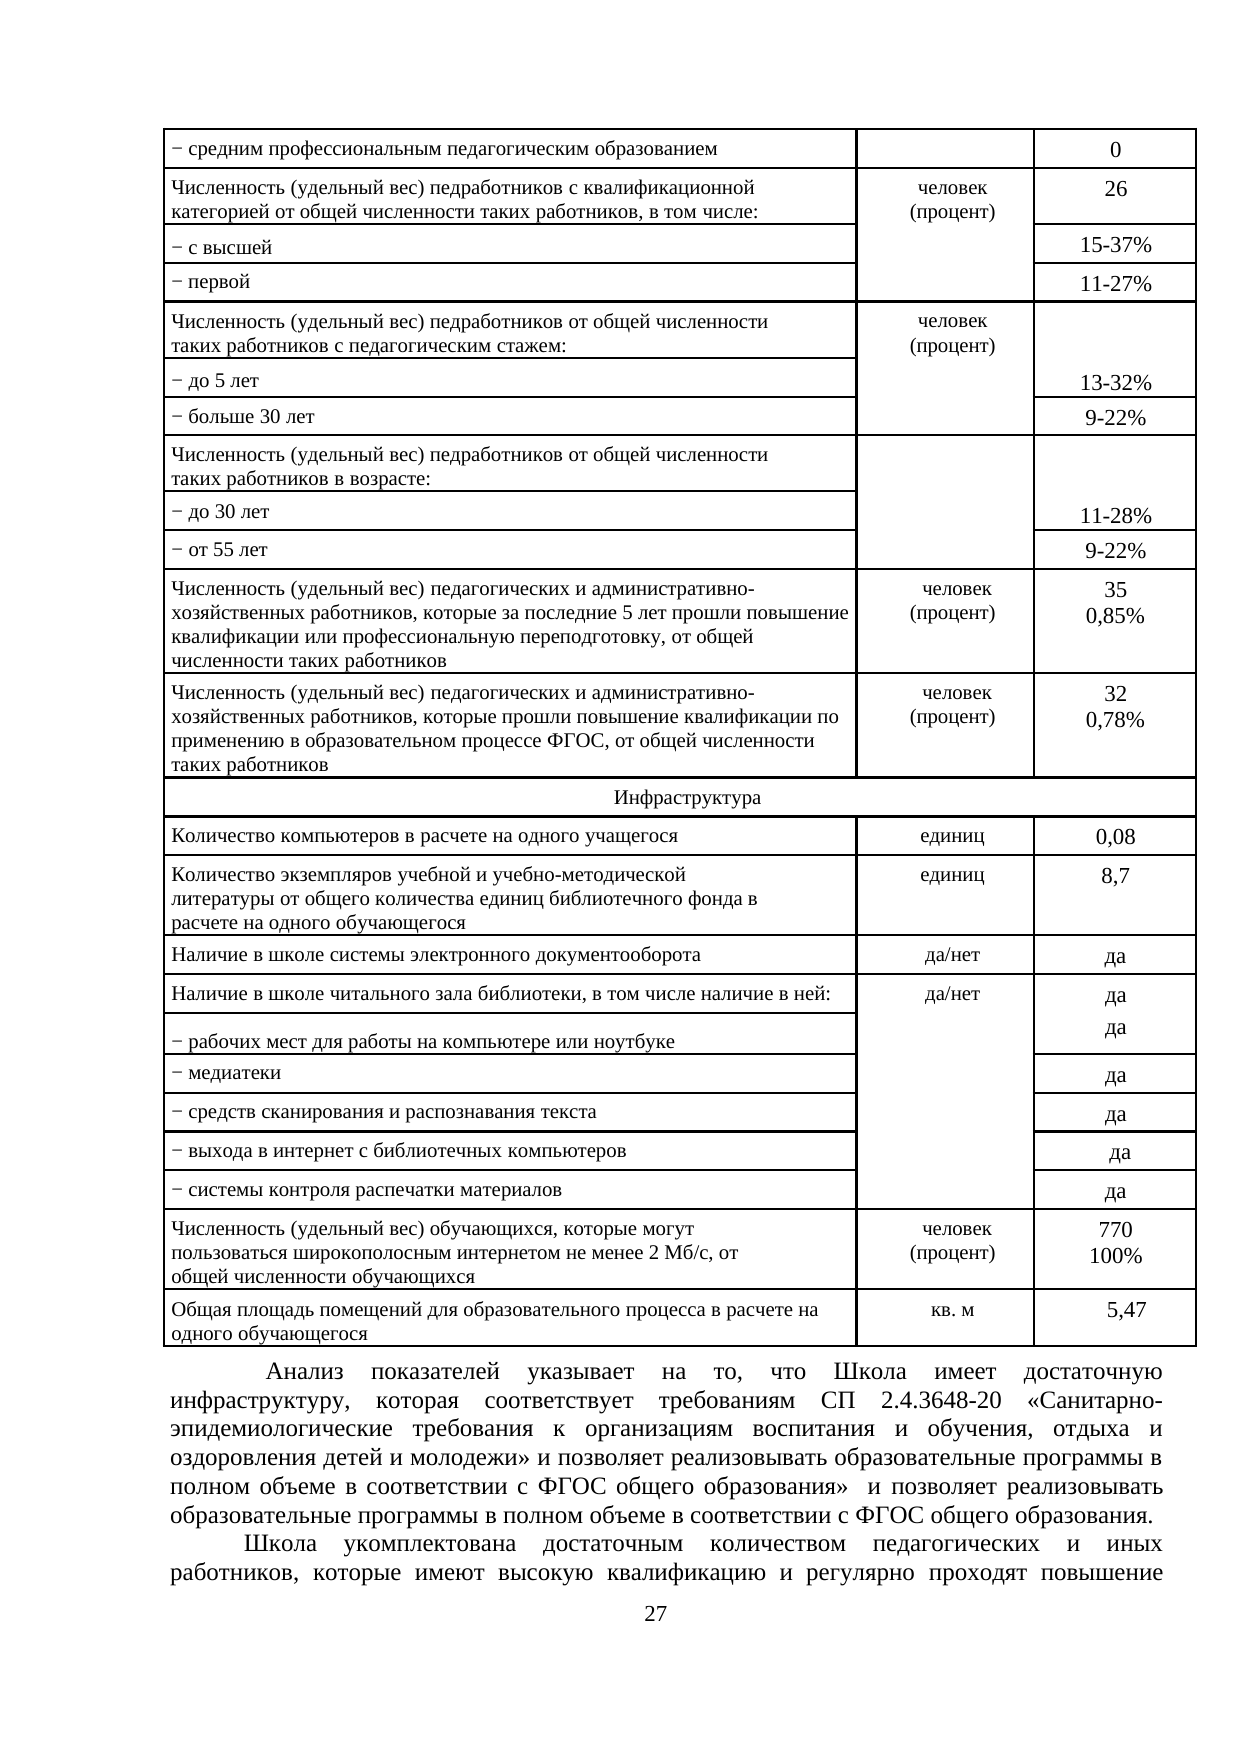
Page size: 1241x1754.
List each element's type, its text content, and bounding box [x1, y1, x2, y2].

table_cell − до 30 лет [165, 492, 855, 529]
table_cell да [1035, 1055, 1195, 1092]
table_cell 0,08 [1035, 818, 1195, 854]
table_cell кв. м [858, 1290, 1033, 1344]
table_cell человек (процент) [858, 570, 1033, 672]
table_cell Численность (удельный вес) обучающихся, которые могут пользоваться широкополосным интернетом не менее 2 Мб/с, от общей численности обучающихся [165, 1210, 855, 1288]
table_cell человек (процент) [858, 303, 1033, 434]
table_cell − медиатеки [165, 1055, 855, 1092]
table_cell Численность (удельный вес) педагогических и административно- хозяйственных работников, которые прошли повышение квалификации по применению в образовательном процессе ФГОС, от общей численности таких работников [165, 674, 855, 776]
table_cell 13-32% [1035, 303, 1195, 396]
table_cell − средним профессиональным педагогическим образованием [165, 130, 855, 167]
table_cell 11-27% [1035, 264, 1195, 300]
table_cell 0 [1035, 130, 1195, 167]
table_cell 32 0,78% [1035, 674, 1195, 776]
table_cell Наличие в школе системы электронного документооборота [165, 936, 855, 973]
table_cell единиц [858, 818, 1033, 854]
table_cell Наличие в школе читального зала библиотеки, в том числе наличие в ней: [165, 975, 855, 1012]
table_cell 9-22% [1035, 531, 1195, 568]
table_cell − системы контроля распечатки материалов [165, 1171, 855, 1208]
table_cell − рабочих мест для работы на компьютере или ноутбуке [165, 1014, 855, 1053]
table_cell − от 55 лет [165, 531, 855, 568]
table_cell человек (процент) [858, 674, 1033, 776]
table_cell да [1035, 1171, 1195, 1208]
text Анализ показателей указывает на то, что Школа имеет достаточную инфраструктуру, которая соответствует требованиям СП 2.4.3648-20 «Санитарно-эпидемиологические требования к организациям воспитания и обучения, отдыха и оздоровления детей и молодежи» и позволяет реализовывать образовательные программы в полном объеме в соответствии с ФГОС общего образования» и позволяет реализовывать образовательные программы в полном объеме в соответствии с ФГОС общего образования. [170, 1356, 1163, 1528]
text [170, 1528, 1163, 1586]
table_cell 26 [1035, 169, 1195, 223]
table_cell − выхода в интернет с библиотечных компьютеров [165, 1133, 855, 1169]
table_cell Численность (удельный вес) педработников от общей численности таких работников с педагогическим стажем: [165, 303, 855, 357]
table_cell − первой [165, 264, 855, 300]
table_cell да [1035, 1094, 1195, 1130]
table_cell Количество экземпляров учебной и учебно-методической литературы от общего количества единиц библиотечного фонда в расчете на одного обучающегося [165, 856, 855, 934]
table_cell 35 0,85% [1035, 570, 1195, 672]
table_cell да [1035, 1133, 1195, 1169]
table_cell единиц [858, 856, 1033, 934]
table_cell Численность (удельный вес) педагогических и административно- хозяйственных работников, которые за последние 5 лет прошли повышение квалификации или профессиональную переподготовку, от общей численности таких работников [165, 570, 855, 672]
table_cell Численность (удельный вес) педработников с квалификационной категорией от общей численности таких работников, в том числе: [165, 169, 855, 223]
table_cell [858, 436, 1033, 568]
table_cell да/нет [858, 936, 1033, 973]
table_cell Численность (удельный вес) педработников от общей численности таких работников в возрасте: [165, 436, 855, 490]
table_cell 11-28% [1035, 436, 1195, 529]
table_cell − средств сканирования и распознавания текста [165, 1094, 855, 1130]
table_cell человек (процент) [858, 1210, 1033, 1288]
table_cell 15-37% [1035, 225, 1195, 262]
table_cell 8,7 [1035, 856, 1195, 934]
table_cell − с высшей [165, 225, 855, 262]
table_cell да [1035, 936, 1195, 973]
table_cell человек (процент) [858, 169, 1033, 300]
table_cell 770 100% [1035, 1210, 1195, 1288]
table_cell − до 5 лет [165, 359, 855, 396]
table_cell 9-22% [1035, 398, 1195, 434]
table_cell − больше 30 лет [165, 398, 855, 434]
table_cell Количество компьютеров в расчете на одного учащегося [165, 818, 855, 854]
table_cell Общая площадь помещений для образовательного процесса в расчете на одного обучающегося [165, 1290, 855, 1344]
table_cell 5,47 [1035, 1290, 1195, 1344]
table_cell да да [1035, 975, 1195, 1053]
table_cell да/нет [858, 975, 1033, 1208]
table_cell Инфраструктура [165, 779, 1195, 815]
